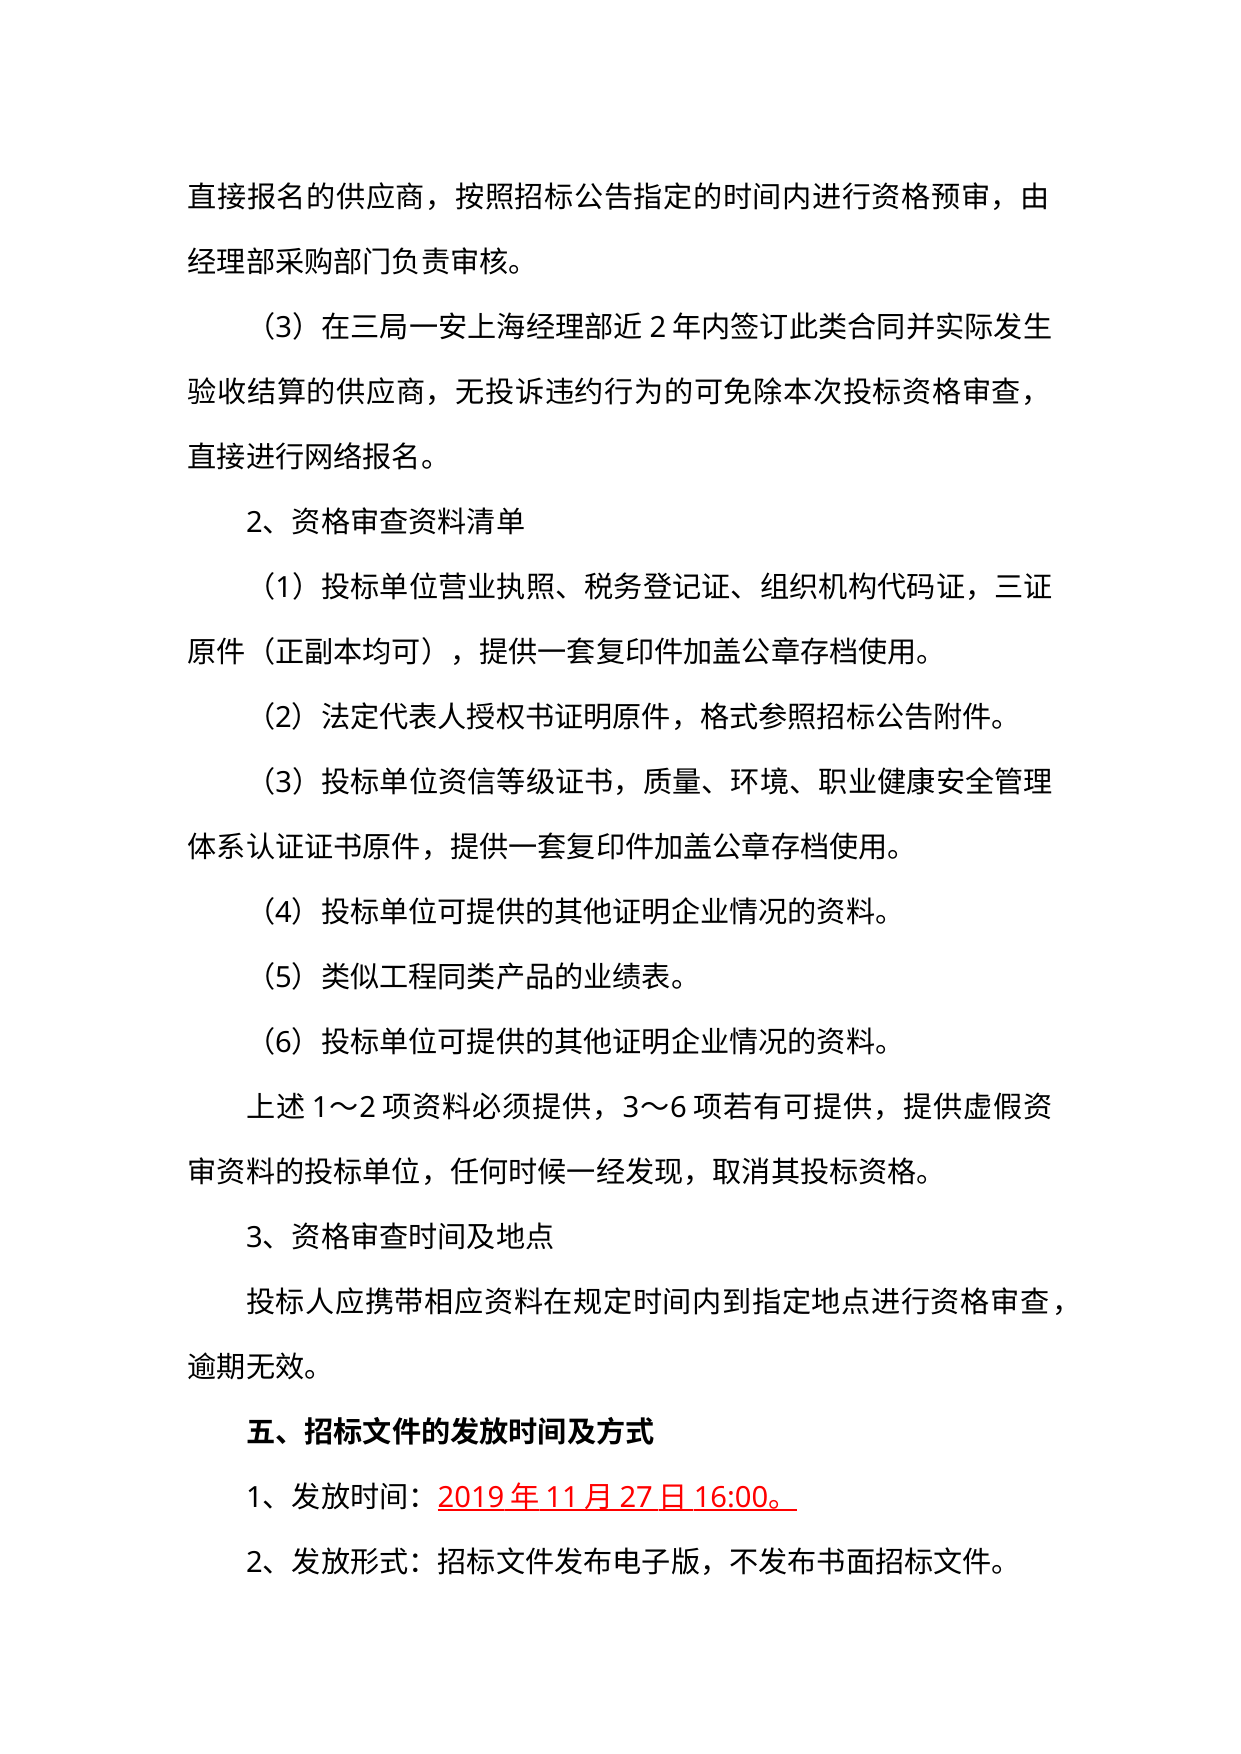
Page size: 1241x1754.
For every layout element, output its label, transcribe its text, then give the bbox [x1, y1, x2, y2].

text 3、资格审查时间及地点 [187, 1202, 1053, 1267]
text 2、资格审查资料清单 [187, 487, 1053, 552]
text （3）投标单位资信等级证书，质量、环境、职业健康安全管理体系认证证书原件，提供一套复印件加盖公章存档使用。 [187, 747, 1053, 877]
text （4）投标单位可提供的其他证明企业情况的资料。 [187, 877, 1053, 942]
text 2、发放形式：招标文件发布电子版，不发布书面招标文件。 [187, 1527, 1053, 1592]
text 上述1～2项资料必须提供，3～6项若有可提供，提供虚假资审资料的投标单位，任何时候一经发现，取消其投标资格。 [187, 1072, 1053, 1202]
text 五、招标文件的发放时间及方式 [187, 1397, 1053, 1462]
text （2）法定代表人授权书证明原件，格式参照招标公告附件。 [187, 682, 1053, 747]
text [187, 162, 1053, 292]
text 1、发放时间：2019年11月27日16:00。 [187, 1462, 1053, 1527]
text （6）投标单位可提供的其他证明企业情况的资料。 [187, 1007, 1053, 1072]
text （5）类似工程同类产品的业绩表。 [187, 942, 1053, 1007]
text （1）投标单位营业执照、税务登记证、组织机构代码证，三证原件（正副本均可），提供一套复印件加盖公章存档使用。 [187, 552, 1053, 682]
text 投标人应携带相应资料在规定时间内到指定地点进行资格审查，逾期无效。 [187, 1267, 1053, 1397]
text （3）在三局一安上海经理部近2年内签订此类合同并实际发生验收结算的供应商，无投诉违约行为的可免除本次投标资格审查，直接进行网络报名。 [187, 292, 1053, 487]
